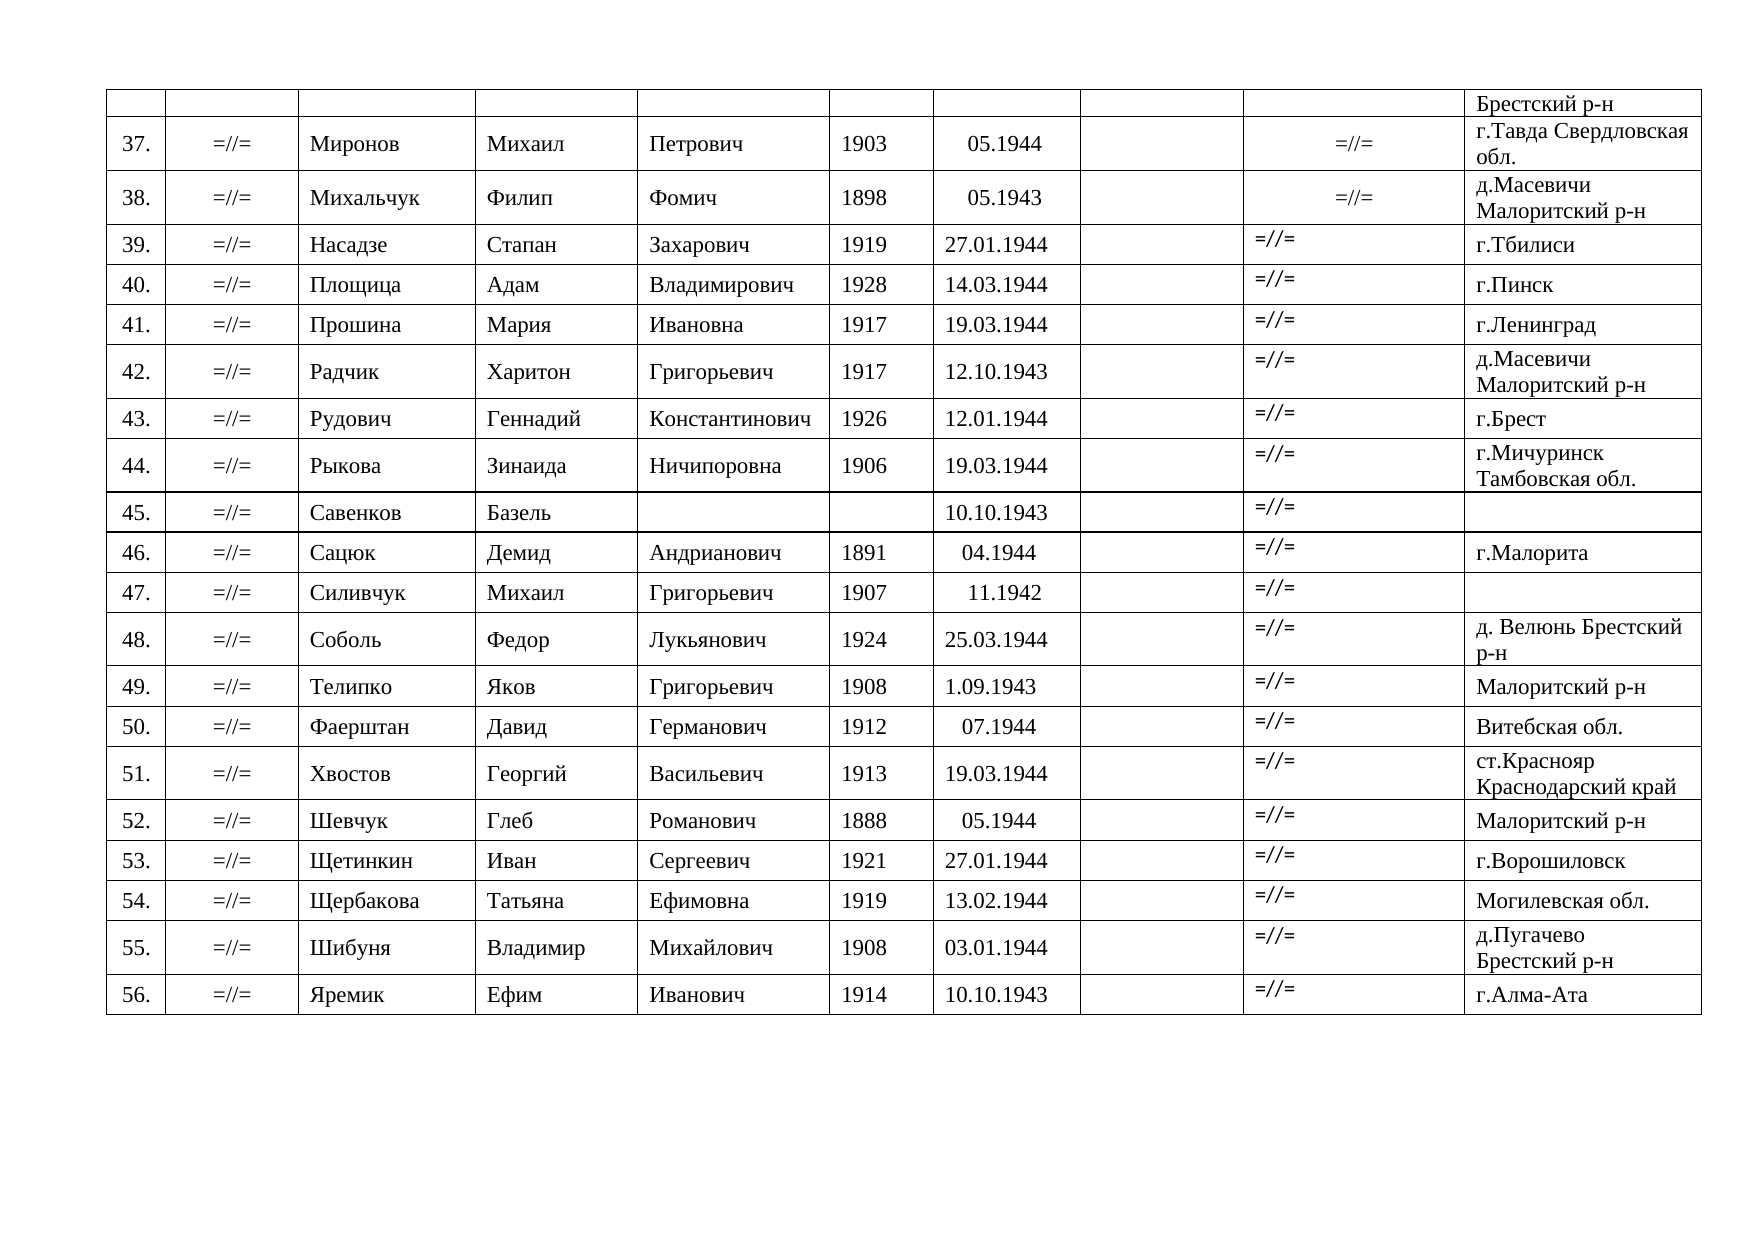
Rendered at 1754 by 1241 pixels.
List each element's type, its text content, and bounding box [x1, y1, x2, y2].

table_cell 1917 [830, 345, 933, 397]
table_cell Федор [476, 613, 637, 665]
table_cell =//= [166, 117, 298, 170]
table_cell г.Брест [1465, 399, 1701, 438]
table_cell =//= [166, 921, 298, 973]
table_cell Радчик [299, 345, 475, 397]
table_cell Малоритский р-н [1465, 800, 1701, 839]
table_cell 54. [107, 881, 165, 920]
table_cell Харитон [476, 345, 637, 397]
table_cell 1928 [830, 265, 933, 304]
table_cell 05.1944 [934, 800, 1080, 839]
table_cell =//= [1244, 800, 1464, 839]
table_cell Ивановна [638, 305, 829, 344]
table_cell 1919 [830, 225, 933, 263]
table_cell [830, 493, 933, 531]
table_cell Татьяна [476, 881, 637, 920]
table_cell 11.1942 [934, 573, 1080, 612]
table_cell ст.Краснояр Краснодарский край [1465, 747, 1701, 799]
table_cell =//= [1244, 666, 1464, 706]
table_cell 1898 [830, 171, 933, 223]
table_cell =//= [166, 493, 298, 531]
table_cell 1891 [830, 533, 933, 572]
table_cell 1919 [830, 881, 933, 920]
table_cell г.Тбилиси [1465, 225, 1701, 263]
table_cell =//= [166, 90, 298, 116]
table_cell Миронов [299, 117, 475, 170]
table_cell г.Тавда Свердловская обл. [1465, 117, 1701, 170]
table_cell 1.09.1943 [934, 666, 1080, 706]
table_cell Соболь [299, 613, 475, 665]
table_cell =//= [166, 225, 298, 263]
table_cell Геннадий [476, 399, 637, 438]
table_cell =//= [1244, 613, 1464, 665]
table_cell [1081, 841, 1243, 879]
table_cell [1081, 921, 1243, 973]
table_cell 49. [107, 666, 165, 706]
table_cell [1081, 265, 1243, 304]
table_cell 38. [107, 171, 165, 223]
table_cell [1081, 117, 1243, 170]
table_cell 51. [107, 747, 165, 799]
table_cell 23.01.1944 [934, 90, 1080, 116]
table_cell Витебская обл. [1465, 707, 1701, 746]
table_cell =//= [166, 881, 298, 920]
table_cell Васильевич [638, 747, 829, 799]
table_cell Хвостов [299, 747, 475, 799]
table_cell Мельничук [299, 90, 475, 116]
table_cell [1081, 439, 1243, 491]
table_cell г.Мичуринск Тамбовская обл. [1465, 439, 1701, 491]
table_cell Михальчук [299, 171, 475, 223]
table_cell =//= [1244, 747, 1464, 799]
table_cell г.Малорита [1465, 533, 1701, 572]
table_cell 27.01.1944 [934, 225, 1080, 263]
table_cell Григорьевич [638, 573, 829, 612]
table_cell 1908 [830, 921, 933, 973]
table_cell Константинович [638, 399, 829, 438]
table_cell 10.10.1943 [934, 975, 1080, 1013]
table_cell =//= [166, 573, 298, 612]
table_cell [1081, 666, 1243, 706]
table_cell 48. [107, 613, 165, 665]
table_cell =//= [166, 439, 298, 491]
table_cell Лукьянович [638, 613, 829, 665]
table_cell Георгий [476, 747, 637, 799]
table_cell Михаил [476, 573, 637, 612]
table_cell Яремик [299, 975, 475, 1013]
table_cell [1081, 399, 1243, 438]
table_cell =//= [1244, 707, 1464, 746]
table_cell Захарович [638, 225, 829, 263]
table_cell г.Алма-Ата [1465, 975, 1701, 1013]
table_cell Савенков [299, 493, 475, 531]
table_cell 37. [107, 117, 165, 170]
table_cell 36. [107, 90, 165, 116]
table_cell Базель [476, 493, 637, 531]
table_cell 19.03.1944 [934, 747, 1080, 799]
table_cell д.Масевичи Малоритский р-н [1465, 345, 1701, 397]
table_cell 1924 [830, 613, 933, 665]
table_cell Шевчук [299, 800, 475, 839]
table_cell =//= [1244, 493, 1464, 531]
table_cell Владимирович [638, 265, 829, 304]
table_cell =//= [1244, 439, 1464, 491]
table_cell 1926 [830, 399, 933, 438]
table_cell Рудович [299, 399, 475, 438]
table_cell 1888 [830, 800, 933, 839]
table_cell 41. [107, 305, 165, 344]
table_cell =//= [166, 345, 298, 397]
table_cell г.Ворошиловск [1465, 841, 1701, 879]
table_cell Стапан [476, 225, 637, 263]
table_cell 1907 [830, 573, 933, 612]
table_cell =//= [1244, 265, 1464, 304]
table_cell 04.1944 [934, 533, 1080, 572]
table_cell =//= [1244, 225, 1464, 263]
table_cell =//= [166, 399, 298, 438]
table_cell =//= [166, 841, 298, 879]
table_cell 55. [107, 921, 165, 973]
table_cell 05.1944 [934, 117, 1080, 170]
table_cell =//= [166, 747, 298, 799]
table_cell =//= [1244, 975, 1464, 1013]
table_cell Андрей [476, 90, 637, 116]
table_cell г.Ленинград [1465, 305, 1701, 344]
table_cell 53. [107, 841, 165, 879]
table_cell 43. [107, 399, 165, 438]
table_cell 14.03.1944 [934, 265, 1080, 304]
table_cell 1917 [830, 305, 933, 344]
table_cell Сацюк [299, 533, 475, 572]
table_cell 10.10.1943 [934, 493, 1080, 531]
table_cell 56. [107, 975, 165, 1013]
table_cell 12.01.1944 [934, 399, 1080, 438]
table_cell [1081, 800, 1243, 839]
table_cell [1081, 613, 1243, 665]
table_cell [1465, 493, 1701, 531]
table_cell 1906 [830, 439, 933, 491]
table_cell Ничипоровна [638, 439, 829, 491]
table_cell Германович [638, 707, 829, 746]
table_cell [1465, 90, 1701, 116]
table_cell Ефим [476, 975, 637, 1013]
table_cell Сергеевич [638, 841, 829, 879]
table_cell Насадзе [299, 225, 475, 263]
table_cell Иванович [638, 90, 829, 116]
table_cell [1081, 225, 1243, 263]
table_cell 05.1943 [934, 171, 1080, 223]
table_cell [1465, 573, 1701, 612]
table_cell 46. [107, 533, 165, 572]
table_cell Григорьевич [638, 345, 829, 397]
table_cell 27.01.1944 [934, 841, 1080, 879]
table_cell [1081, 573, 1243, 612]
table_cell [1081, 305, 1243, 344]
table_cell 1903 [830, 117, 933, 170]
table_cell =//= [166, 800, 298, 839]
table_cell 1921 [830, 841, 933, 879]
table_cell Петрович [638, 117, 829, 170]
table_cell г.Пинск [1465, 265, 1701, 304]
table_cell Адам [476, 265, 637, 304]
table_cell Михаил [476, 117, 637, 170]
table_cell Площица [299, 265, 475, 304]
table_cell 47. [107, 573, 165, 612]
table_cell 12.10.1943 [934, 345, 1080, 397]
table_cell [1081, 881, 1243, 920]
table_cell =//= [166, 613, 298, 665]
table_cell [1081, 533, 1243, 572]
table_cell =//= [166, 666, 298, 706]
table_cell =//= [166, 533, 298, 572]
table_cell Фомич [638, 171, 829, 223]
table_cell [1081, 975, 1243, 1013]
table_cell =//= [1244, 90, 1464, 116]
table_cell 19.03.1944 [934, 439, 1080, 491]
table_cell =//= [1244, 573, 1464, 612]
table_cell =//= [166, 171, 298, 223]
table_cell =//= [1244, 533, 1464, 572]
table_cell Щетинкин [299, 841, 475, 879]
table_cell [638, 493, 829, 531]
table_cell 1913 [830, 747, 933, 799]
table_cell [1081, 707, 1243, 746]
table_cell д.Пугачево Брестский р-н [1465, 921, 1701, 973]
table_cell [1081, 345, 1243, 397]
table_cell 40. [107, 265, 165, 304]
table_cell =//= [166, 305, 298, 344]
table_cell Фаерштан [299, 707, 475, 746]
table_cell 45. [107, 493, 165, 531]
table_cell 42. [107, 345, 165, 397]
table_cell =//= [1244, 305, 1464, 344]
table_cell [1081, 171, 1243, 223]
table_cell Зинаида [476, 439, 637, 491]
table_cell Михайлович [638, 921, 829, 973]
table_cell =//= [1244, 345, 1464, 397]
table_cell =//= [1244, 117, 1464, 170]
table_cell =//= [1244, 921, 1464, 973]
table_cell Иван [476, 841, 637, 879]
table_cell Владимир [476, 921, 637, 973]
table_cell 19.03.1944 [934, 305, 1080, 344]
table_cell Давид [476, 707, 637, 746]
table_cell 25.03.1944 [934, 613, 1080, 665]
table_cell д. Велюнь Брестский р-н [1465, 613, 1701, 665]
table_cell Романович [638, 800, 829, 839]
table_cell =//= [1244, 171, 1464, 223]
table_cell [1081, 493, 1243, 531]
table_cell 1923 [830, 90, 933, 116]
table_cell Малоритский р-н [1465, 666, 1701, 706]
table_cell =//= [1244, 399, 1464, 438]
table_cell 1912 [830, 707, 933, 746]
table_cell Филип [476, 171, 637, 223]
table_cell Могилевская обл. [1465, 881, 1701, 920]
table_cell Мария [476, 305, 637, 344]
table_cell [1081, 90, 1243, 116]
table_cell Шибуня [299, 921, 475, 973]
table_cell 1908 [830, 666, 933, 706]
table_cell 1914 [830, 975, 933, 1013]
table_cell Глеб [476, 800, 637, 839]
table_cell =//= [166, 265, 298, 304]
table_cell [1081, 747, 1243, 799]
table_cell Телипко [299, 666, 475, 706]
table_cell =//= [1244, 841, 1464, 879]
table_cell =//= [166, 707, 298, 746]
table_cell Прошина [299, 305, 475, 344]
table_cell Демид [476, 533, 637, 572]
table_cell Силивчук [299, 573, 475, 612]
table_cell Яков [476, 666, 637, 706]
table_cell Рыкова [299, 439, 475, 491]
table_cell 03.01.1944 [934, 921, 1080, 973]
table_cell =//= [1244, 881, 1464, 920]
table_cell Андрианович [638, 533, 829, 572]
table_cell Ефимовна [638, 881, 829, 920]
table_cell д.Масевичи Малоритский р-н [1465, 171, 1701, 223]
table_cell 50. [107, 707, 165, 746]
table_cell 07.1944 [934, 707, 1080, 746]
table_cell 52. [107, 800, 165, 839]
table_cell =//= [166, 975, 298, 1013]
table_cell Иванович [638, 975, 829, 1013]
table_cell Григорьевич [638, 666, 829, 706]
table_cell 13.02.1944 [934, 881, 1080, 920]
table_cell 39. [107, 225, 165, 263]
table_cell 44. [107, 439, 165, 491]
table_cell Щербакова [299, 881, 475, 920]
